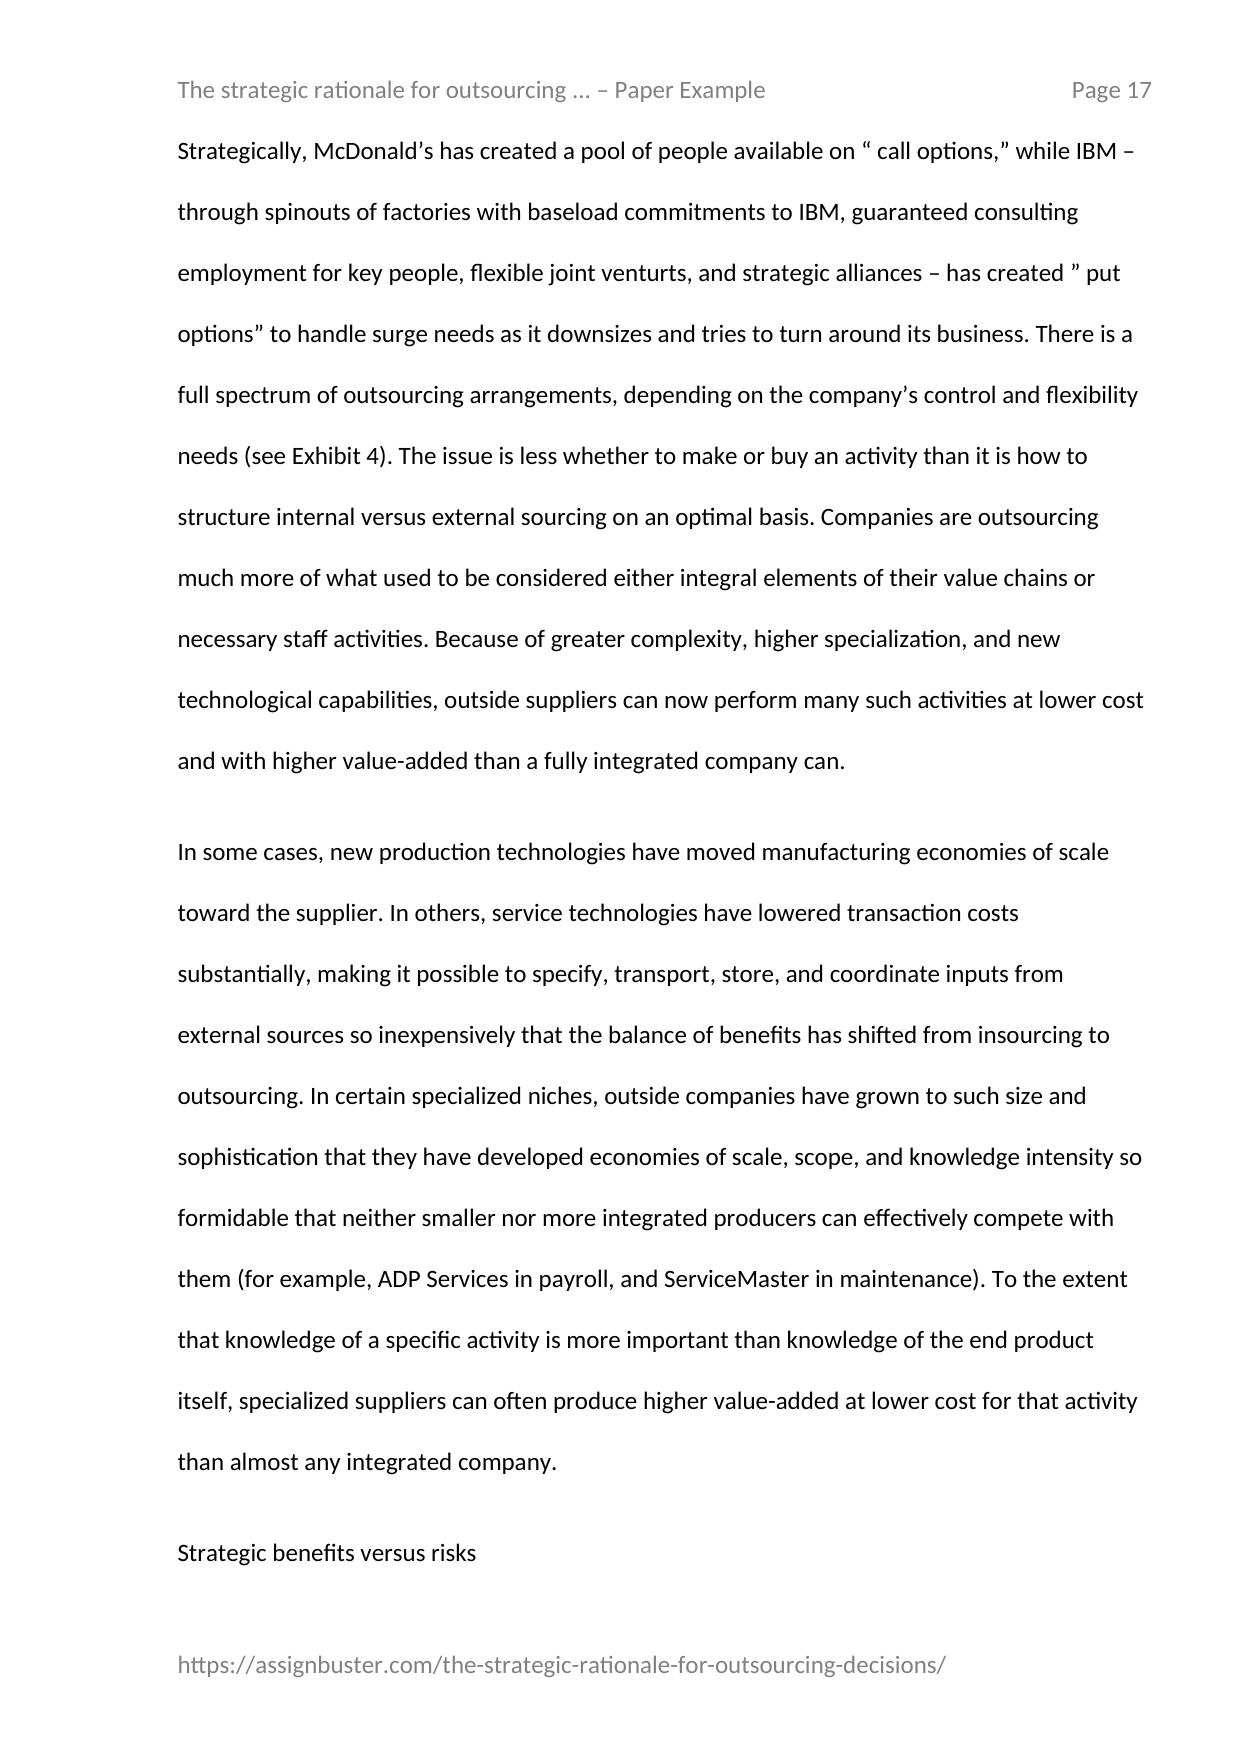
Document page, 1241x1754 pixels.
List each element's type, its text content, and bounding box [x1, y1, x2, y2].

text In some cases, new production technologies have moved manufacturing economies of scale toward the supplier. In others, service technologies have lowered transaction costs substantially, making it possible to specify, transport, store, and coordinate inputs from external sources so inexpensively that the balance of benefits has shifted from insourcing to outsourcing. In certain specialized niches, outside companies have grown to such size and sophistication that they have developed economies of scale, scope, and knowledge intensity so formidable that neither smaller nor more integrated producers can effectively compete with them (for example, ADP Services in payroll, and ServiceMaster in maintenance). To the extent that knowledge of a specific activity is more important than knowledge of the end product itself, specialized suppliers can often produce higher value-added at lower cost for that activity than almost any integrated company. [177, 836, 1152, 1477]
text Strategic benefits versus risks [177, 1537, 1152, 1567]
text Strategically, McDonald’s has created a pool of people available on “ call options,” while IBM – through spinouts of factories with baseload commitments to IBM, guaranteed consulting employment for key people, flexible joint venturts, and strategic alliances – has created ” put options” to handle surge needs as it downsizes and tries to turn around its business. There is a full spectrum of outsourcing arrangements, depending on the company’s control and flexibility needs (see Exhibit 4). The issue is less whether to make or buy an activity than it is how to structure internal versus external sourcing on an optimal basis. Companies are outsourcing much more of what used to be considered either integral elements of their value chains or necessary staff activities. Because of greater complexity, higher specialization, and new technological capabilities, outside suppliers can now perform many such activities at lower cost and with higher value-added than a fully integrated company can. [177, 135, 1152, 776]
